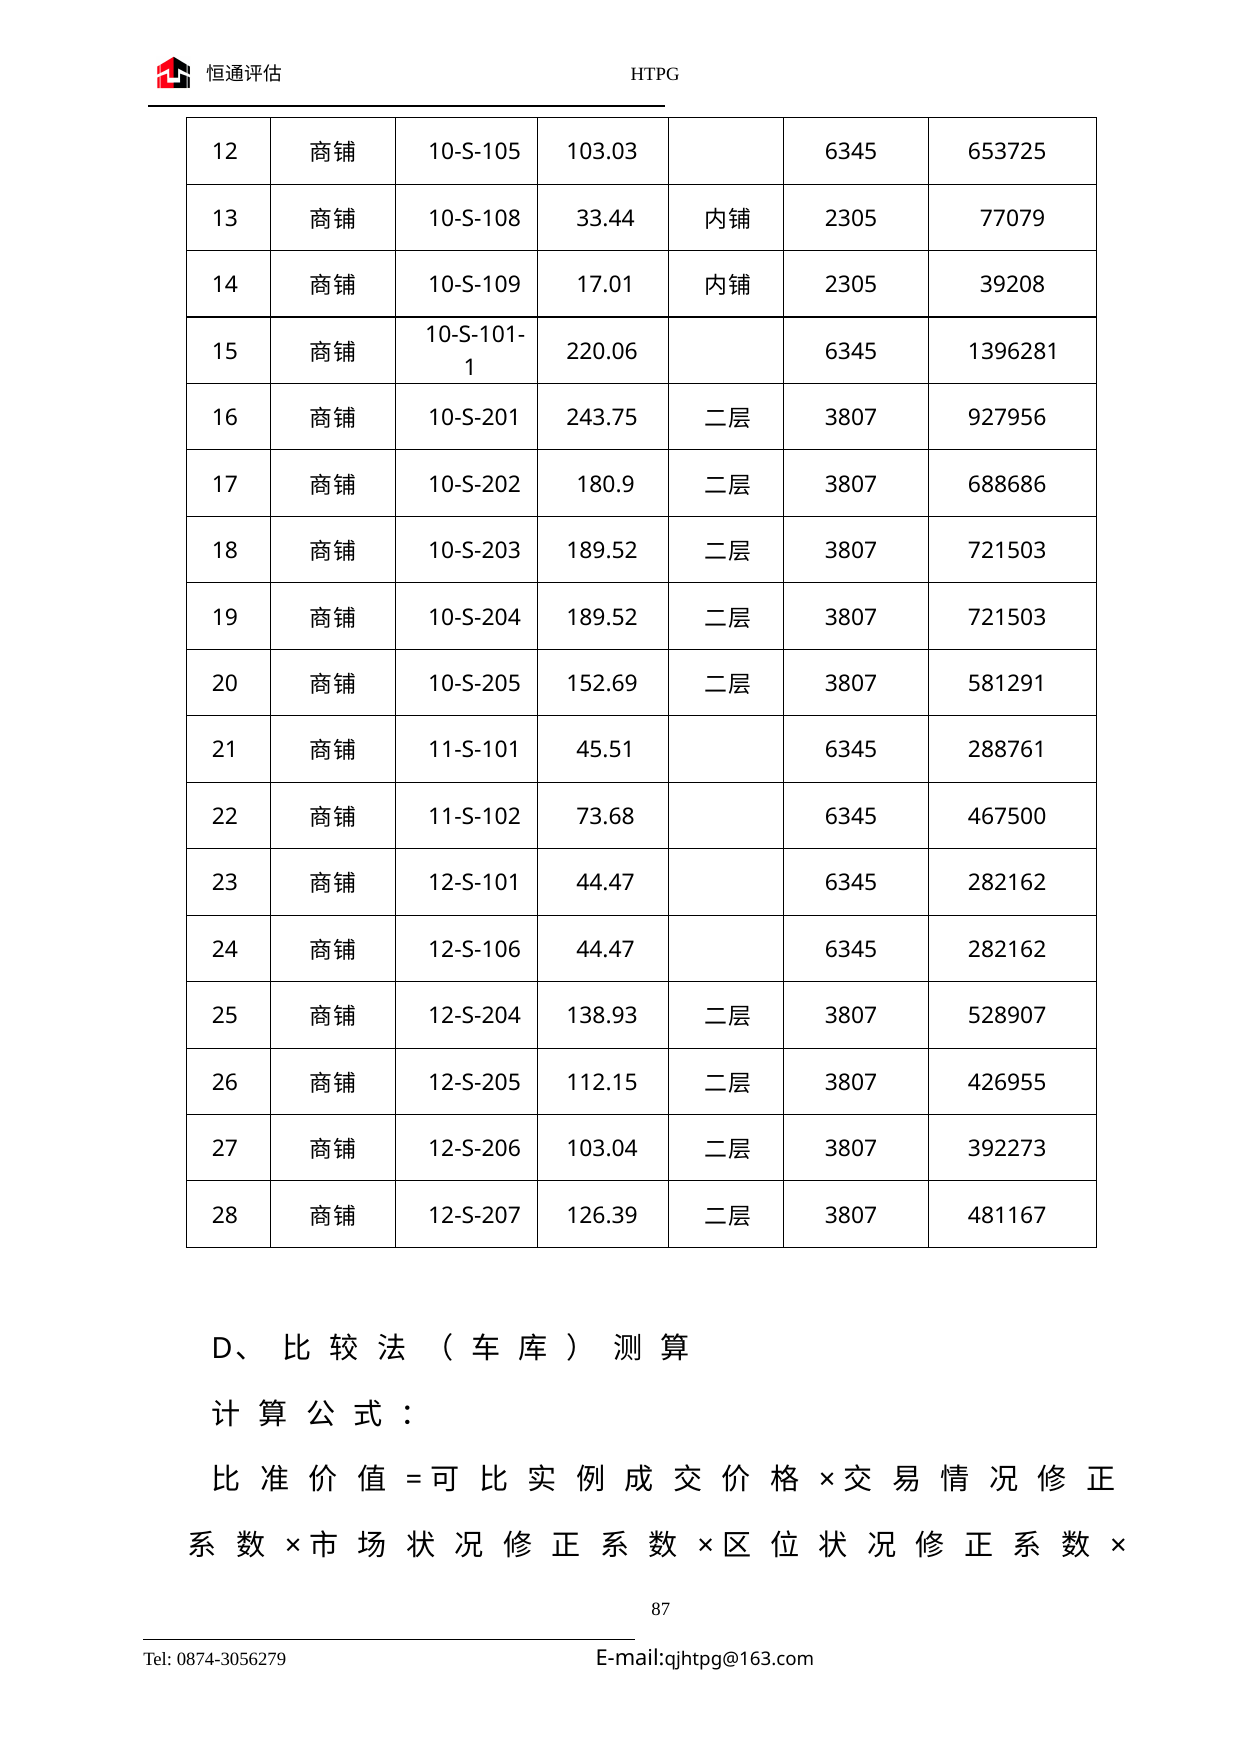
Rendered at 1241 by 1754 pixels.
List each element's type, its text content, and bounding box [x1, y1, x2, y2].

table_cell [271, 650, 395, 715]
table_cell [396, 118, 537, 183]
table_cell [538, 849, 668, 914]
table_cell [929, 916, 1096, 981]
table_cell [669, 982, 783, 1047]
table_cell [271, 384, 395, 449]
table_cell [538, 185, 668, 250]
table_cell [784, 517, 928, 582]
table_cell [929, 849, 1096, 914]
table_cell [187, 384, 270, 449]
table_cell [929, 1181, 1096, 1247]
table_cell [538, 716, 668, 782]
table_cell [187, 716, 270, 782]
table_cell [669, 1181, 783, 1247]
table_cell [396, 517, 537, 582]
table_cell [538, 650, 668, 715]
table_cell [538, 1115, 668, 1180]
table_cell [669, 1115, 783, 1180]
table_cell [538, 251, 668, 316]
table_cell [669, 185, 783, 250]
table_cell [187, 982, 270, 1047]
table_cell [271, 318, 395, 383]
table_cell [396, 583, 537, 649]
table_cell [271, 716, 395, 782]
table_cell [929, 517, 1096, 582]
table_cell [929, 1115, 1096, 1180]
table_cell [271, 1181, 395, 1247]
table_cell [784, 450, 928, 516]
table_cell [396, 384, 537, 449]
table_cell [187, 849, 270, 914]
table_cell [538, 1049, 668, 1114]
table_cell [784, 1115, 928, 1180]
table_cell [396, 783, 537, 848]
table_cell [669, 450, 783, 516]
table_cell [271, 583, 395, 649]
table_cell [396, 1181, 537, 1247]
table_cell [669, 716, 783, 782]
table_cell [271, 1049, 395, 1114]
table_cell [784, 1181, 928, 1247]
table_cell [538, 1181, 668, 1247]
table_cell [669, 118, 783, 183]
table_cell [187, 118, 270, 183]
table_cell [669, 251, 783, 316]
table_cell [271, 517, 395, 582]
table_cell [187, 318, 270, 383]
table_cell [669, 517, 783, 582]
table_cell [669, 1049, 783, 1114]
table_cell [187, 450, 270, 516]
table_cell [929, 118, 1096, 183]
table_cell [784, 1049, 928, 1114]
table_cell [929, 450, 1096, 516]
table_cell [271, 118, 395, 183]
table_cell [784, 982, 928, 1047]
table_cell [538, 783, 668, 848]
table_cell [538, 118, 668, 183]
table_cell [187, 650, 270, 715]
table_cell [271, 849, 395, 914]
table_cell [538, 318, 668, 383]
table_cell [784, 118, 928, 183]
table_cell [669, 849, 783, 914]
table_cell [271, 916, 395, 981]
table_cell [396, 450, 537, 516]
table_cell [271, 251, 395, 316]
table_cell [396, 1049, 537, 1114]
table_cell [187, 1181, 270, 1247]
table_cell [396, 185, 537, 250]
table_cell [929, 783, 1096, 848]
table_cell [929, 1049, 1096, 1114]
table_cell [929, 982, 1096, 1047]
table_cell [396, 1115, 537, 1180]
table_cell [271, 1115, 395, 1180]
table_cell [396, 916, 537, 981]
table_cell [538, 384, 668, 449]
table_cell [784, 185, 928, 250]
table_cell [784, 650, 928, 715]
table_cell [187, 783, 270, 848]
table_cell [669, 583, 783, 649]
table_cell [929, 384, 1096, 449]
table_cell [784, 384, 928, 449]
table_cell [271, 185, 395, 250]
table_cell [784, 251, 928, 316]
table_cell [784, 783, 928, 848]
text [142, 1444, 1133, 1575]
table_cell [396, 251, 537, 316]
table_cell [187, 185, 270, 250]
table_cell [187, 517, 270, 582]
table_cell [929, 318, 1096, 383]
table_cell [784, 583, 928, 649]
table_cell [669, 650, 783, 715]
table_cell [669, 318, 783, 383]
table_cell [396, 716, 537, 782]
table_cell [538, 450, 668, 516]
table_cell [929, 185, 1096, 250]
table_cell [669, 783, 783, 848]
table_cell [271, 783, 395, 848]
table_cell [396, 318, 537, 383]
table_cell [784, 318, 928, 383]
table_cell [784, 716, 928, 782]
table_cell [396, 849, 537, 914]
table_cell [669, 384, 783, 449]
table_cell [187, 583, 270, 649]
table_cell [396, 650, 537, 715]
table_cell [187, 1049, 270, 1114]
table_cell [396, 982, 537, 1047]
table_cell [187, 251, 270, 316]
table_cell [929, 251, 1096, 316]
text D、比较法（车库）测算 [142, 1313, 1133, 1379]
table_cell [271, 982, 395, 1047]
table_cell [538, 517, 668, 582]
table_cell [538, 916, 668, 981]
text 计算公式： [142, 1379, 1133, 1444]
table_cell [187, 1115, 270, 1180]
picture [156, 56, 191, 89]
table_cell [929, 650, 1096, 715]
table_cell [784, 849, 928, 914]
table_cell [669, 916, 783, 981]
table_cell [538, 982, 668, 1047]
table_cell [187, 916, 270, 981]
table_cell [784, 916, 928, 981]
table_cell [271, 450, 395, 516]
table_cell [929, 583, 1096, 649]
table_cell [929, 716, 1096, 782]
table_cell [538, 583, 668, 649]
